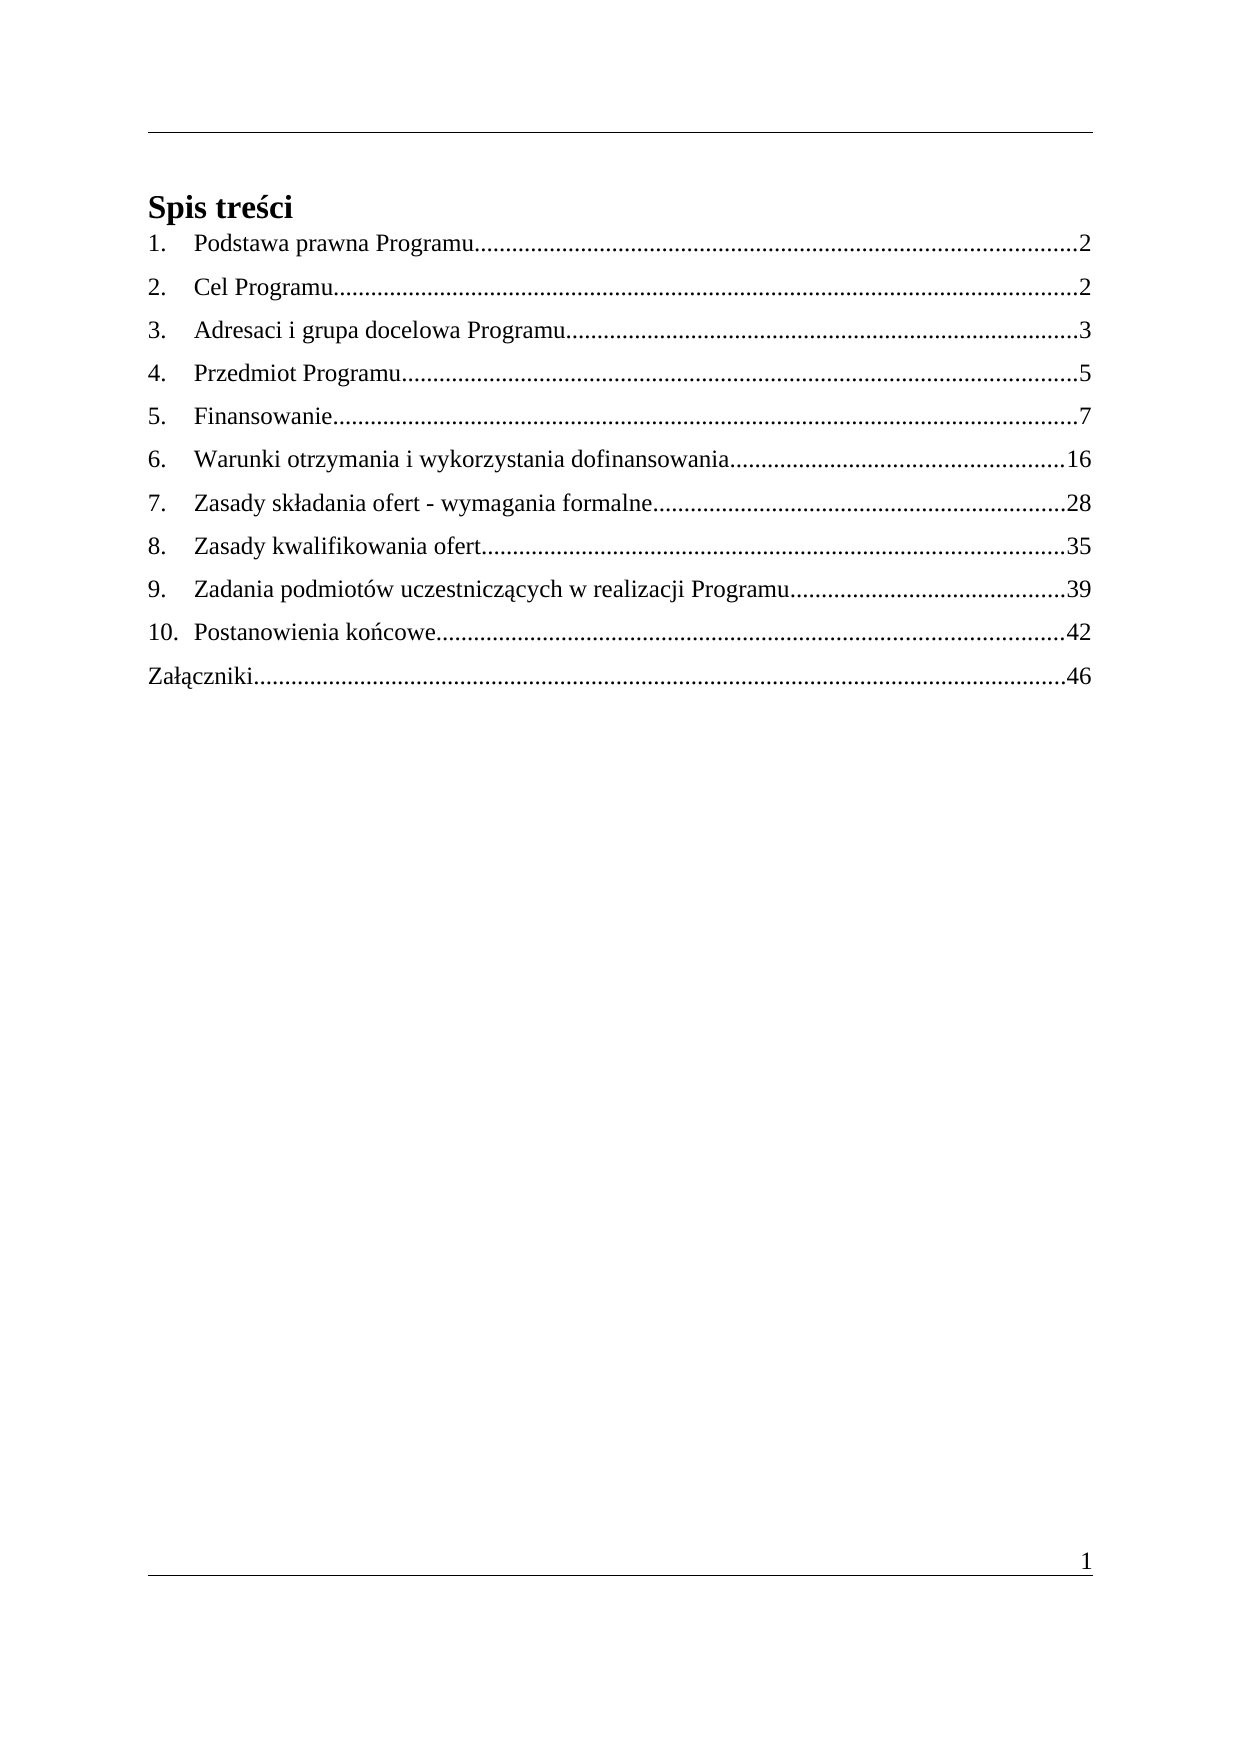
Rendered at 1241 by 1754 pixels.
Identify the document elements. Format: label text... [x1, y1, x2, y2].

text 9. Zadania podmiotów uczestniczących w realizacji Programu 39 [148, 574, 1092, 603]
text 6. Warunki otrzymania i wykorzystania dofinansowania 16 [148, 444, 1092, 473]
text Załączniki 46 [148, 661, 1092, 689]
text 5. Finansowanie 7 [148, 401, 1092, 430]
text 4. Przedmiot Programu 5 [148, 358, 1092, 387]
text 2. Cel Programu 2 [148, 272, 1092, 300]
text 8. Zasady kwalifikowania ofert 35 [148, 531, 1092, 560]
subtitle Spis treści [148, 187, 1092, 225]
text 1. Podstawa prawna Programu 2 [148, 228, 1092, 257]
text 7. Zasady składania ofert - wymagania formalne 28 [148, 488, 1092, 517]
text 3. Adresaci i grupa docelowa Programu 3 [148, 315, 1092, 344]
text 10. Postanowienia końcowe 42 [148, 617, 1092, 646]
